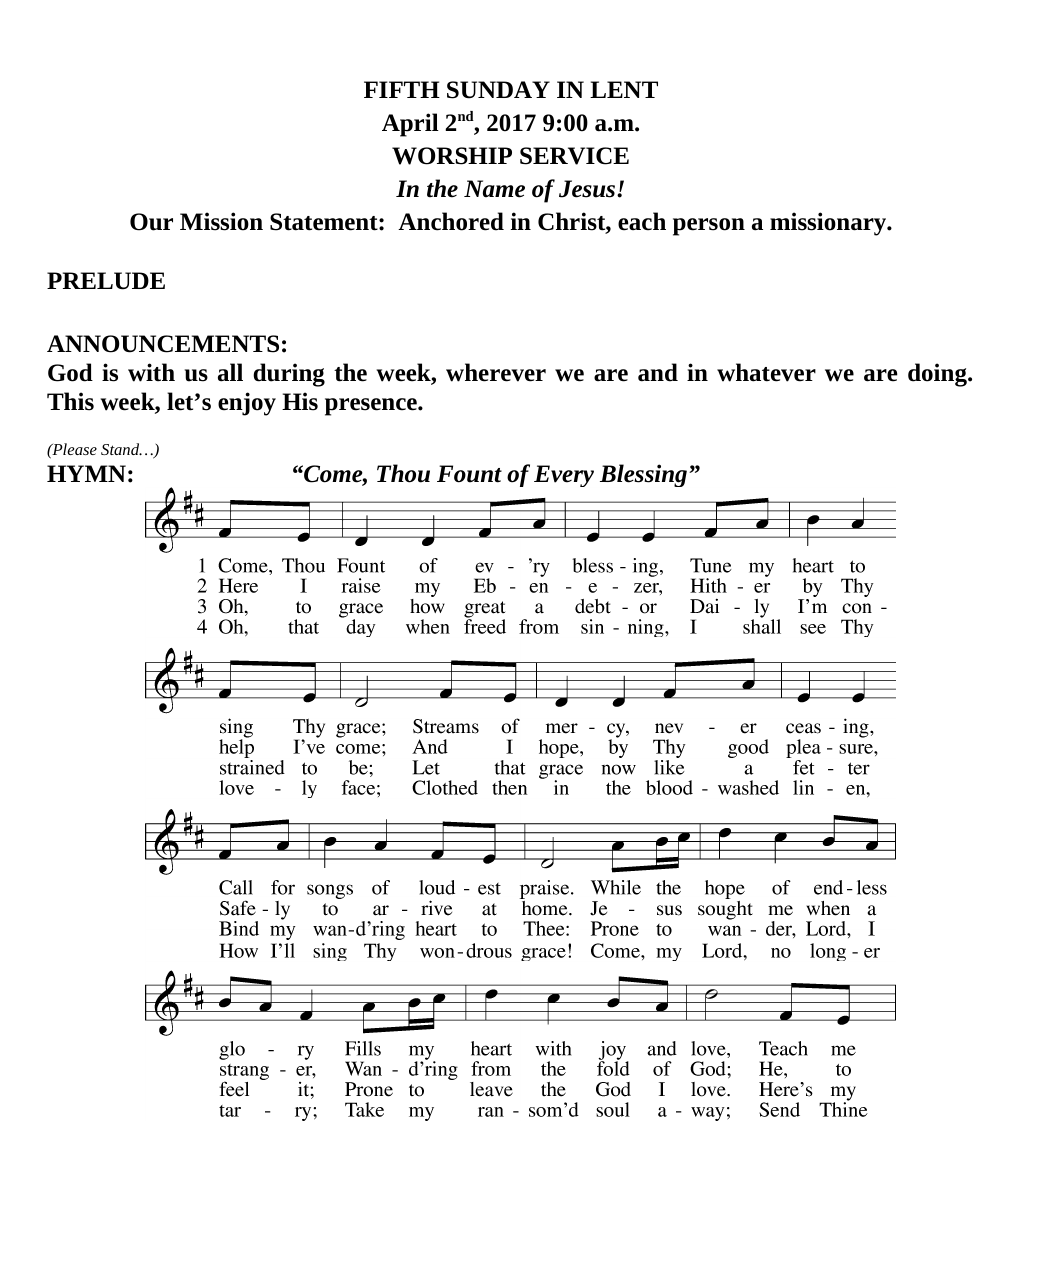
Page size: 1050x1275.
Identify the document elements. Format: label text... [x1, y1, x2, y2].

text April 2nd, 2017 9:00 a.m. [47, 108, 975, 137]
text PRELUDE [47, 266, 975, 295]
text God is with us all during the week, wherever we are and in whatever we are doing. This week, let’s enjoy His presence. [47, 358, 975, 416]
text In the Name of Jesus! [47, 174, 975, 203]
picture [145, 487, 896, 1121]
text FIFTH SUNDAY IN LENT [47, 75, 975, 104]
text HYMN: “Come, Thou Fount of Every Blessing” [47, 459, 975, 487]
text ANNOUNCEMENTS: [47, 329, 975, 358]
text Our Mission Statement: Anchored in Christ, each person a missionary. [47, 207, 975, 236]
text WORSHIP SERVICE [47, 141, 975, 170]
text (Please Stand…) [47, 439, 975, 459]
